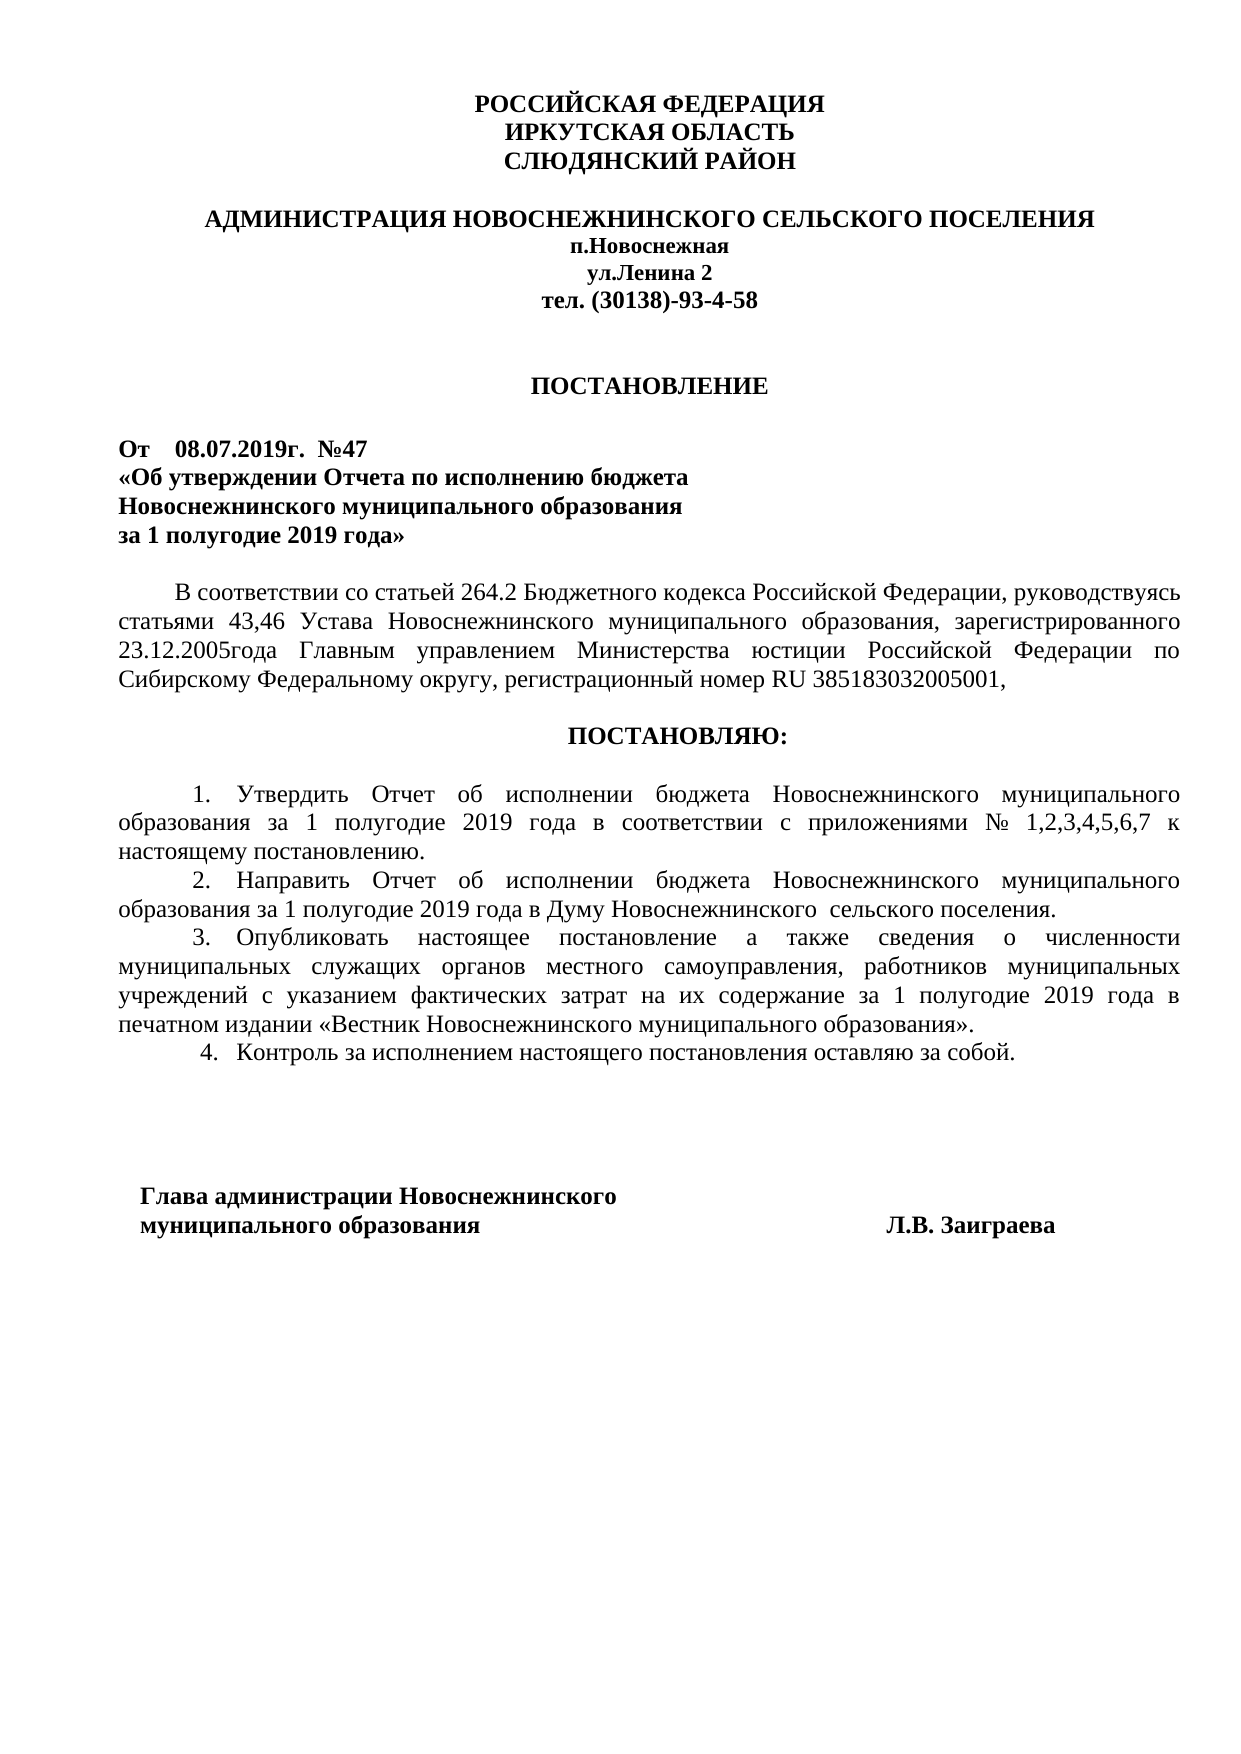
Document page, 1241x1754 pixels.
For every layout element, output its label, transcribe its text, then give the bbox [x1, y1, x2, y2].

text ПОСТАНОВЛЕНИЕ [118, 371, 1181, 400]
text ПОСТАНОВЛЯЮ: [174, 721, 1181, 750]
text В соответствии со статьей 264.2 Бюджетного кодекса Российской Федерации, руководствуясь статьями 43,46 Устава Новоснежнинского муниципального образования, зарегистрированного 23.12.2005года Главным управлением Министерства юстиции Российской Федерации по Сибирскому Федеральному округу, регистрационный номер RU 385183032005001, [118, 577, 1181, 692]
text тел. (30138)-93-4-58 [118, 285, 1181, 314]
text АДМИНИСТРАЦИЯ НОВОСНЕЖНИНСКОГО СЕЛЬСКОГО ПОСЕЛЕНИЯ [118, 204, 1181, 232]
text за 1 полугодие 2019 года» [118, 520, 694, 549]
text «Об утверждении Отчета по исполнению бюджета Новоснежнинского муниципального образования [118, 462, 694, 520]
text муниципального образования Л.В. Заиграева [140, 1210, 1181, 1239]
subtitle СЛЮДЯНСКИЙ РАЙОН [118, 146, 1181, 175]
list Опубликовать настоящее постановление а также сведения о численности муниципальных служащих органов местного самоуправления, работников муниципальных учреждений с указанием фактических затрат на их содержание за 1 полугодие 2019 года в печатном издании «Вестник Новоснежнинского муниципального образования». [118, 922, 1181, 1037]
list Утвердить Отчет об исполнении бюджета Новоснежнинского муниципального образования за 1 полугодие 2019 года в соответствии с приложениями № 1,2,3,4,5,6,7 к настоящему постановлению. [118, 779, 1181, 865]
text Глава администрации Новоснежнинского [140, 1181, 1181, 1210]
list Контроль за исполнением настоящего постановления оставляю за собой. [193, 1037, 1181, 1066]
list Направить Отчет об исполнении бюджета Новоснежнинского муниципального образования за 1 полугодие 2019 года в Думу Новоснежнинского сельского поселения. [118, 865, 1181, 922]
text От 08.07.2019г. №47 [118, 434, 694, 462]
text РОССИЙСКАЯ ФЕДЕРАЦИЯ [118, 89, 1181, 117]
text ИРКУТСКАЯ ОБЛАСТЬ [118, 117, 1181, 146]
text ул.Ленина 2 [118, 259, 1181, 285]
text п.Новоснежная [118, 232, 1181, 259]
